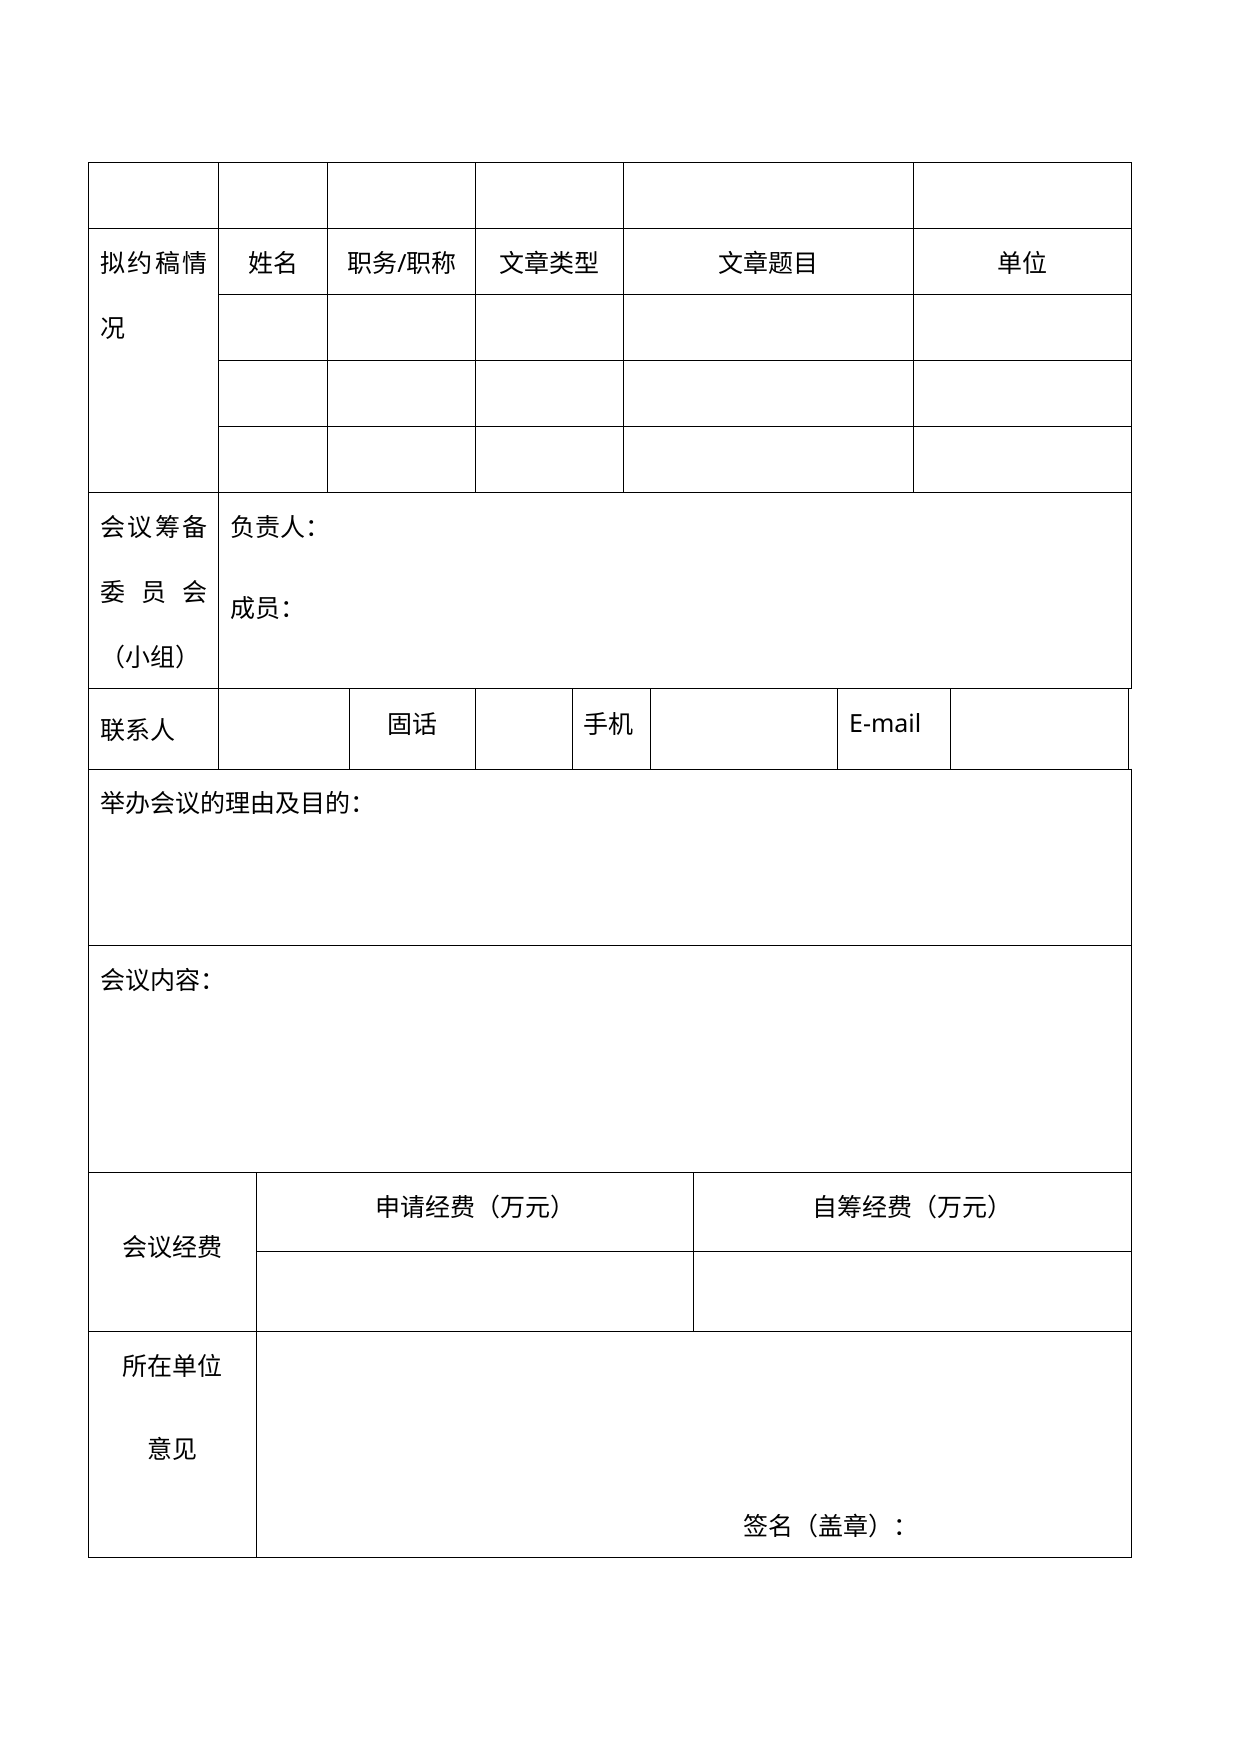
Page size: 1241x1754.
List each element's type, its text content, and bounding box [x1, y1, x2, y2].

table_cell 申请经费（万元） [257, 1173, 693, 1251]
table_cell [328, 163, 475, 228]
table_cell [219, 427, 327, 492]
table_cell [257, 1252, 693, 1331]
table_cell [476, 427, 623, 492]
table_cell 手机 [573, 689, 650, 768]
table_cell 姓名 [219, 229, 327, 294]
table_cell [328, 295, 475, 360]
table_cell 文章类型 [476, 229, 623, 294]
table_cell [219, 163, 327, 228]
table_cell 举办会议的理由及目的： [89, 770, 1131, 945]
table_cell [219, 295, 327, 360]
table_cell [328, 361, 475, 426]
table_cell [476, 295, 623, 360]
table_cell 会议经费 [89, 1173, 256, 1331]
table_cell 拟约稿情况 [89, 229, 218, 492]
table_cell 签名（盖章）： 年 月 日 [257, 1332, 1131, 1557]
table_cell [476, 163, 623, 228]
table_cell [914, 163, 1131, 228]
table_cell 会议筹备委员会（小组） [89, 493, 218, 688]
table_cell 固话 [350, 689, 475, 768]
table_cell [219, 361, 327, 426]
table_cell E-mail [838, 689, 950, 768]
table_cell [624, 295, 913, 360]
table_cell [951, 689, 1128, 768]
table_cell [624, 427, 913, 492]
table_cell [624, 361, 913, 426]
table_cell [914, 361, 1131, 426]
table_cell 职务/职称 [328, 229, 475, 294]
table_cell 所在单位 意见 [89, 1332, 256, 1557]
table_cell 单位 [914, 229, 1131, 294]
table_cell [476, 361, 623, 426]
table_cell [694, 1252, 1131, 1331]
table_cell [476, 689, 572, 768]
table_cell [914, 427, 1131, 492]
table_cell 文章题目 [624, 229, 913, 294]
table_cell [914, 295, 1131, 360]
table_cell 负责人： 成员： [219, 493, 1131, 688]
table_cell 会议内容： [89, 946, 1131, 1172]
table_cell [651, 689, 837, 768]
table_cell [219, 689, 349, 768]
table_cell 自筹经费（万元） [694, 1173, 1131, 1251]
table_cell 联系人 [89, 689, 218, 768]
table_cell [328, 427, 475, 492]
table_cell [624, 163, 913, 228]
